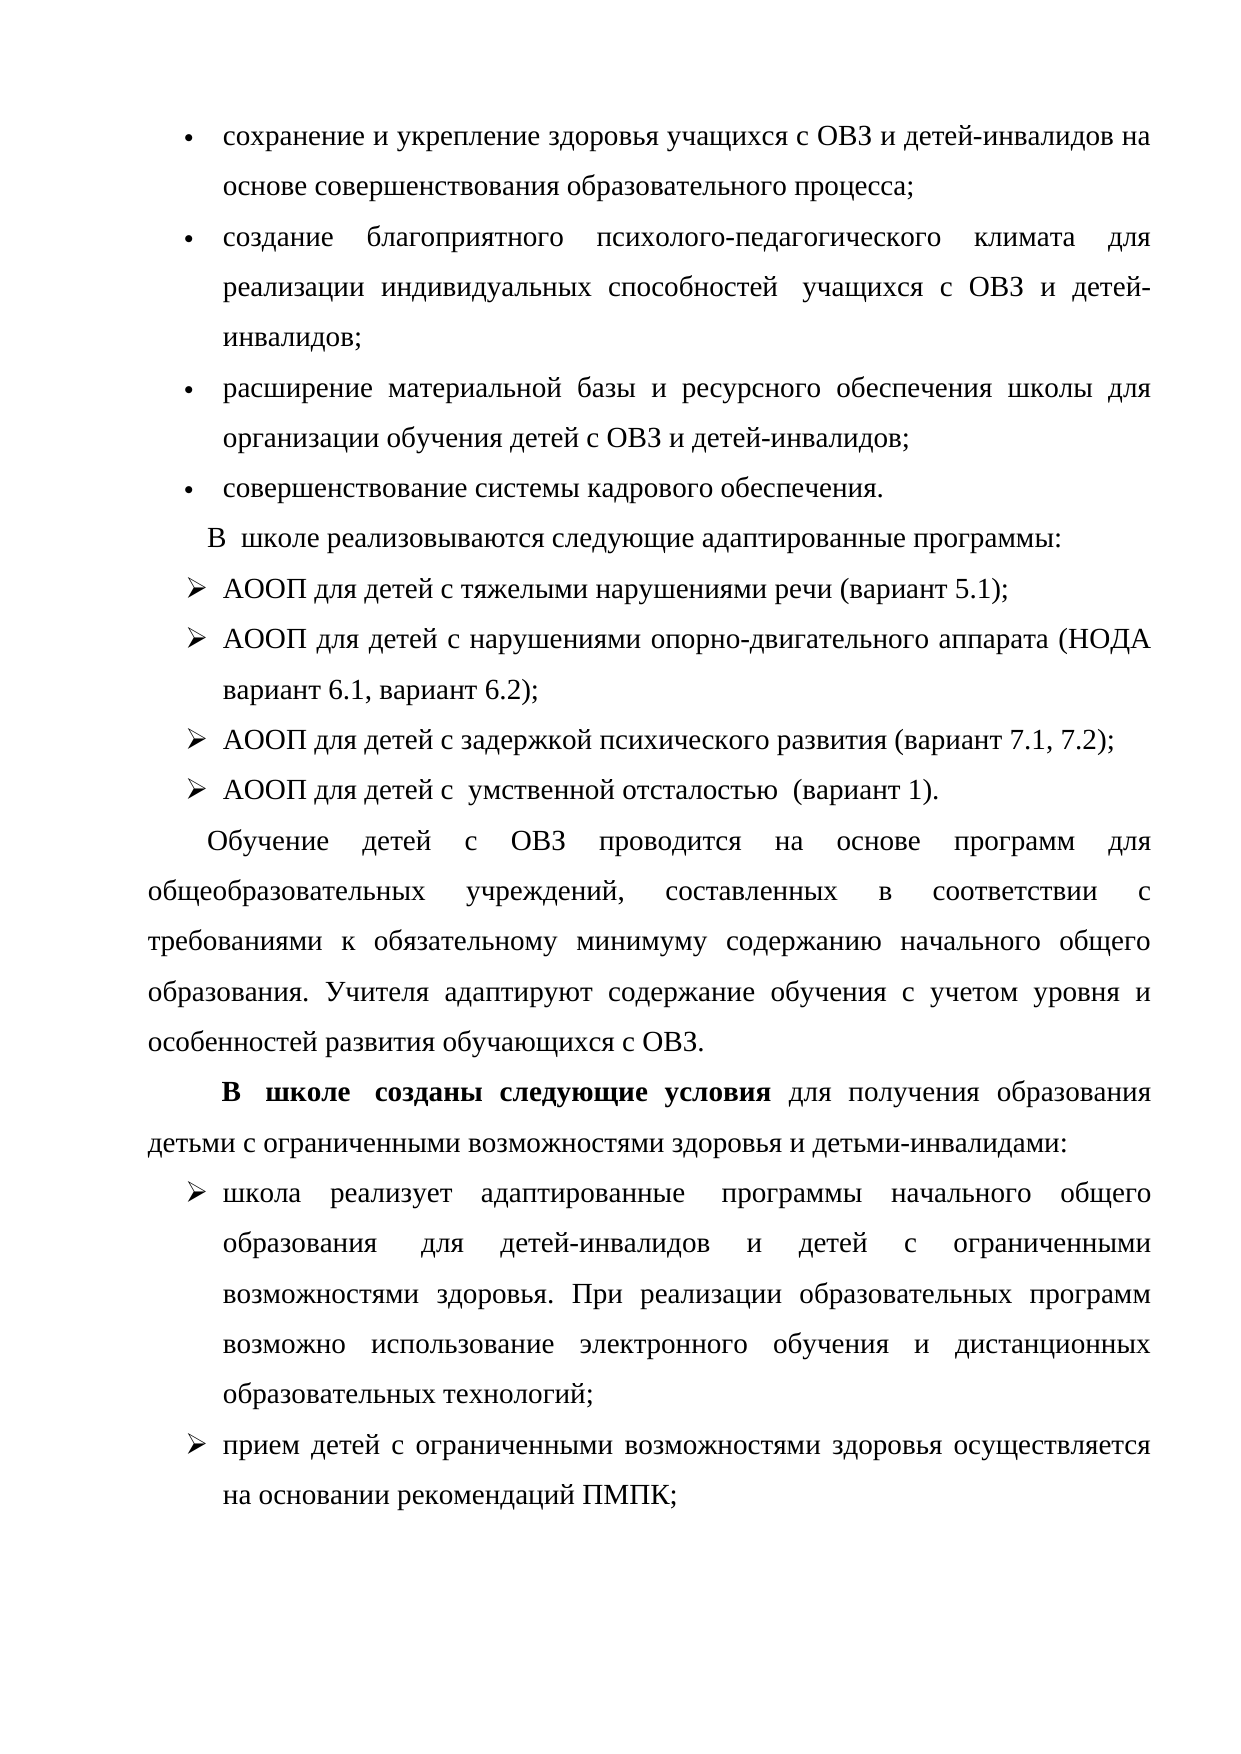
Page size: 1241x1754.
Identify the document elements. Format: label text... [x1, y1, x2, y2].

list создание благоприятного психолого-педагогического климата для реализации индивидуальных способностей учащихся с ОВЗ и детей-инвалидов; [185, 219, 1152, 353]
list АООП для детей с умственной отсталостью (вариант 1). [185, 772, 1152, 806]
list совершенствование системы кадрового обеспечения. [185, 470, 1152, 504]
list сохранение и укрепление здоровья учащихся с ОВЗ и детей-инвалидов на основе совершенствования образовательного процесса; [185, 118, 1152, 202]
text В школе реализовываются следующие адаптированные программы: [148, 521, 1152, 554]
text Обучение детей с ОВЗ проводится на основе программ для общеобразовательных учреждений, составленных в соответствии с требованиями к обязательному минимуму содержанию начального общего образования. Учителя адаптируют содержание обучения с учетом уровня и особенностей развития обучающихся с ОВЗ. [148, 823, 1152, 1058]
list АООП для детей с задержкой психического развития (вариант 7.1, 7.2); [185, 722, 1152, 756]
list прием детей с ограниченными возможностями здоровья осуществляется на основании рекомендаций ПМПК; [185, 1427, 1152, 1511]
list школа реализует адаптированные программы начального общего образования для детей-инвалидов и детей с ограниченными возможностями здоровья. При реализации образовательных программ возможно использование электронного обучения и дистанционных образовательных технологий; [185, 1175, 1152, 1410]
list расширение материальной базы и ресурсного обеспечения школы для организации обучения детей с ОВЗ и детей-инвалидов; [185, 370, 1152, 453]
text В школе созданы следующие условия для получения образования детьми с ограниченными возможностями здоровья и детьми-инвалидами: [148, 1074, 1152, 1158]
list АООП для детей с тяжелыми нарушениями речи (вариант 5.1); [185, 571, 1152, 604]
list АООП для детей с нарушениями опорно-двигательного аппарата (НОДА вариант 6.1, вариант 6.2); [185, 621, 1152, 705]
